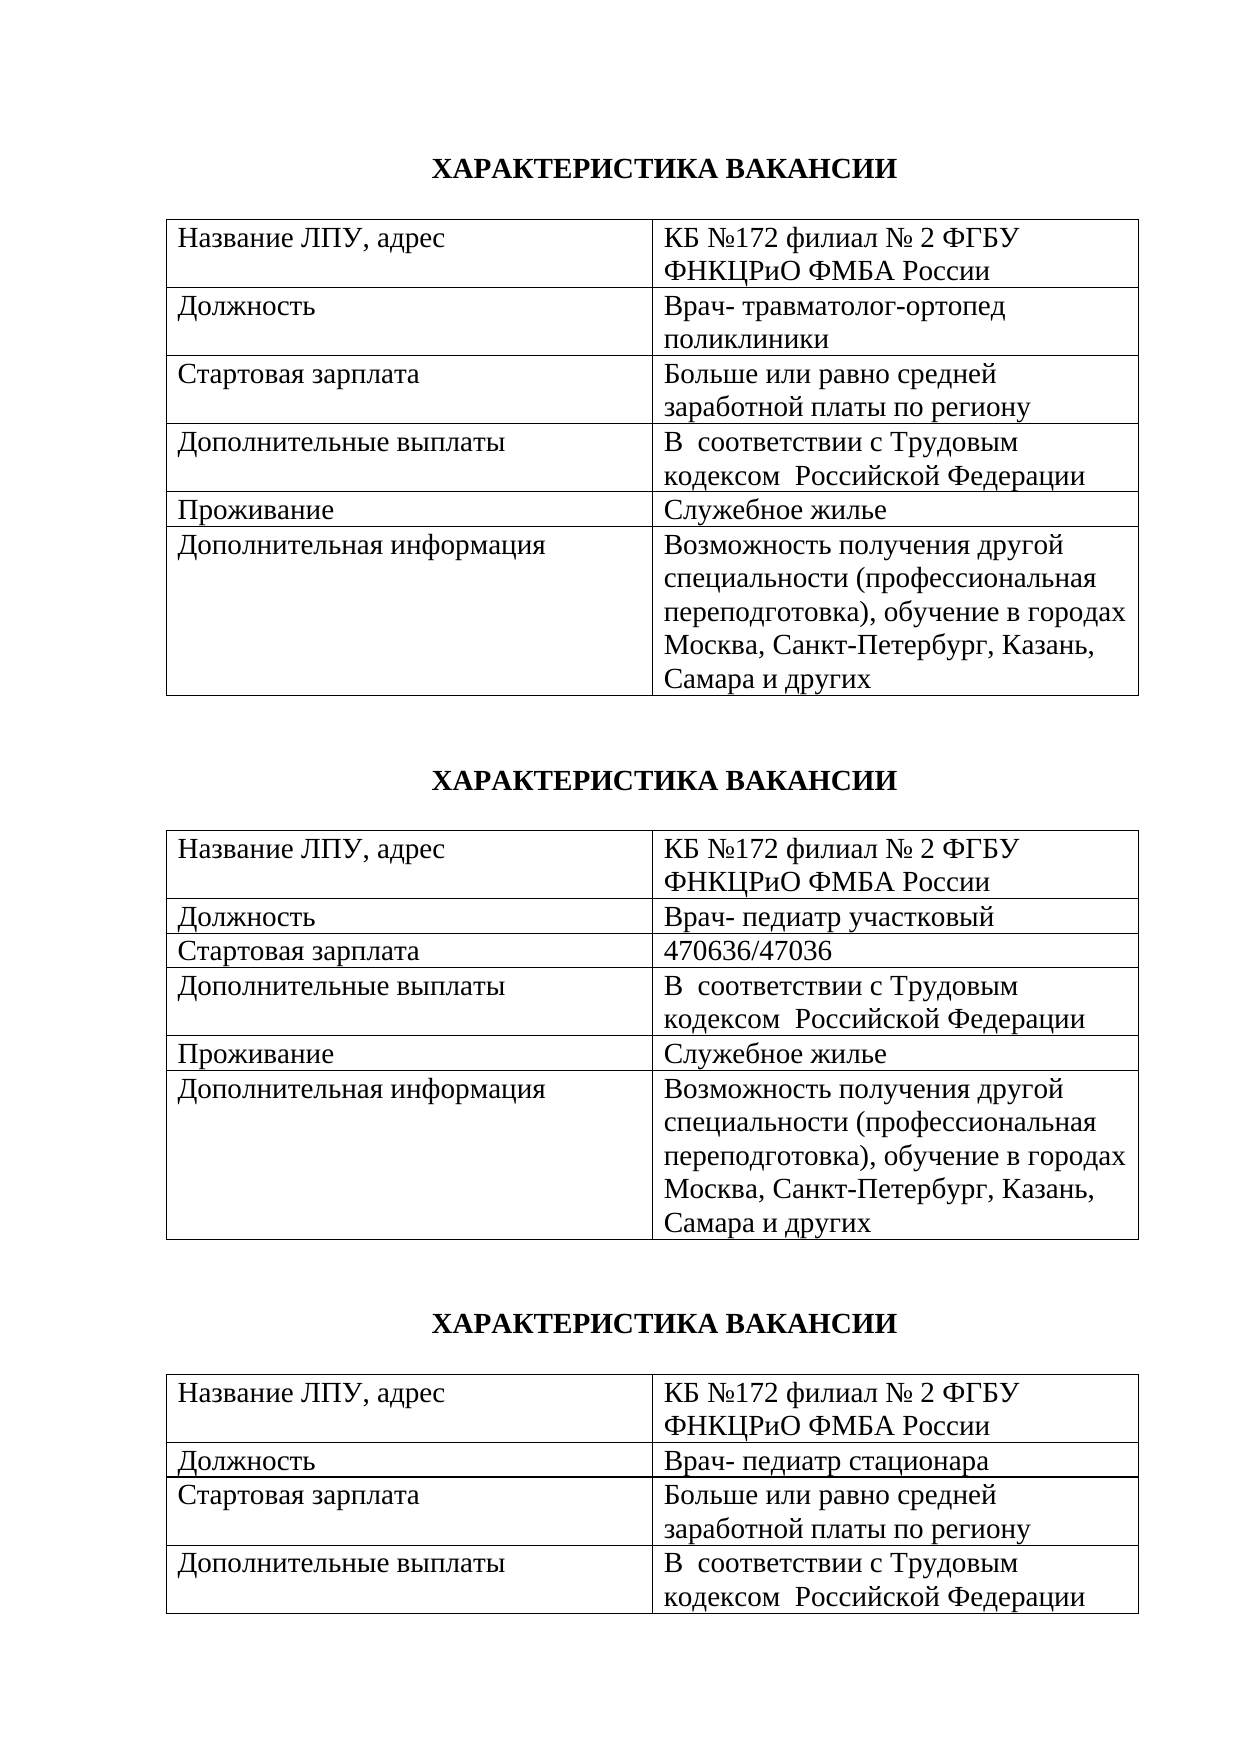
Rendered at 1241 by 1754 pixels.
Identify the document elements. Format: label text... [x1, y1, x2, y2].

table_cell Стартовая зарплата [167, 356, 652, 423]
text ХАРАКТЕРИСТИКА ВАКАНСИИ [177, 763, 1152, 796]
table_cell В соответствии с Трудовым кодексом Российской Федерации [653, 968, 1138, 1035]
table_cell В соответствии с Трудовым кодексом Российской Федерации [653, 1546, 1138, 1613]
table_cell Должность [167, 1443, 652, 1476]
table_cell Стартовая зарплата [167, 934, 652, 967]
table_cell Врач- педиатр стационара [653, 1443, 1138, 1476]
table_header Название ЛПУ, адрес [167, 831, 652, 898]
table_cell Больше или равно средней заработной платы по региону [653, 1478, 1138, 1544]
table_cell Служебное жилье [653, 1036, 1138, 1070]
table_cell В соответствии с Трудовым кодексом Российской Федерации [653, 424, 1138, 491]
table_cell 470636/47036 [653, 934, 1138, 967]
table_cell Дополнительные выплаты [167, 968, 652, 1035]
table_cell Служебное жилье [653, 492, 1138, 526]
table_cell Дополнительные выплаты [167, 424, 652, 491]
text ХАРАКТЕРИСТИКА ВАКАНСИИ [177, 1307, 1152, 1340]
table_header Название ЛПУ, адрес [167, 1375, 652, 1442]
table_cell Дополнительная информация [167, 527, 652, 694]
table_cell Врач- травматолог-ортопед поликлиники [653, 288, 1138, 355]
table_cell Врач- педиатр участковый [653, 899, 1138, 932]
table_cell Возможность получения другой специальности (профессиональная переподготовка), обучение в городах Москва, Санкт-Петербург, Казань, Самара и других [653, 527, 1138, 694]
table_cell Проживание [167, 492, 652, 526]
table_header КБ №172 филиал № 2 ФГБУ ФНКЦРиО ФМБА России [653, 1375, 1138, 1442]
table_header Название ЛПУ, адрес [167, 220, 652, 287]
table_cell Должность [167, 899, 652, 932]
table_header КБ №172 филиал № 2 ФГБУ ФНКЦРиО ФМБА России [653, 831, 1138, 898]
table_cell Должность [167, 288, 652, 355]
table_cell Больше или равно средней заработной платы по региону [653, 356, 1138, 423]
table_cell Дополнительная информация [167, 1071, 652, 1238]
text ХАРАКТЕРИСТИКА ВАКАНСИИ [177, 152, 1152, 185]
table_header КБ №172 филиал № 2 ФГБУ ФНКЦРиО ФМБА России [653, 220, 1138, 287]
table_cell Стартовая зарплата [167, 1478, 652, 1544]
table_cell Проживание [167, 1036, 652, 1070]
table_cell Возможность получения другой специальности (профессиональная переподготовка), обучение в городах Москва, Санкт-Петербург, Казань, Самара и других [653, 1071, 1138, 1238]
table_cell Дополнительные выплаты [167, 1546, 652, 1613]
